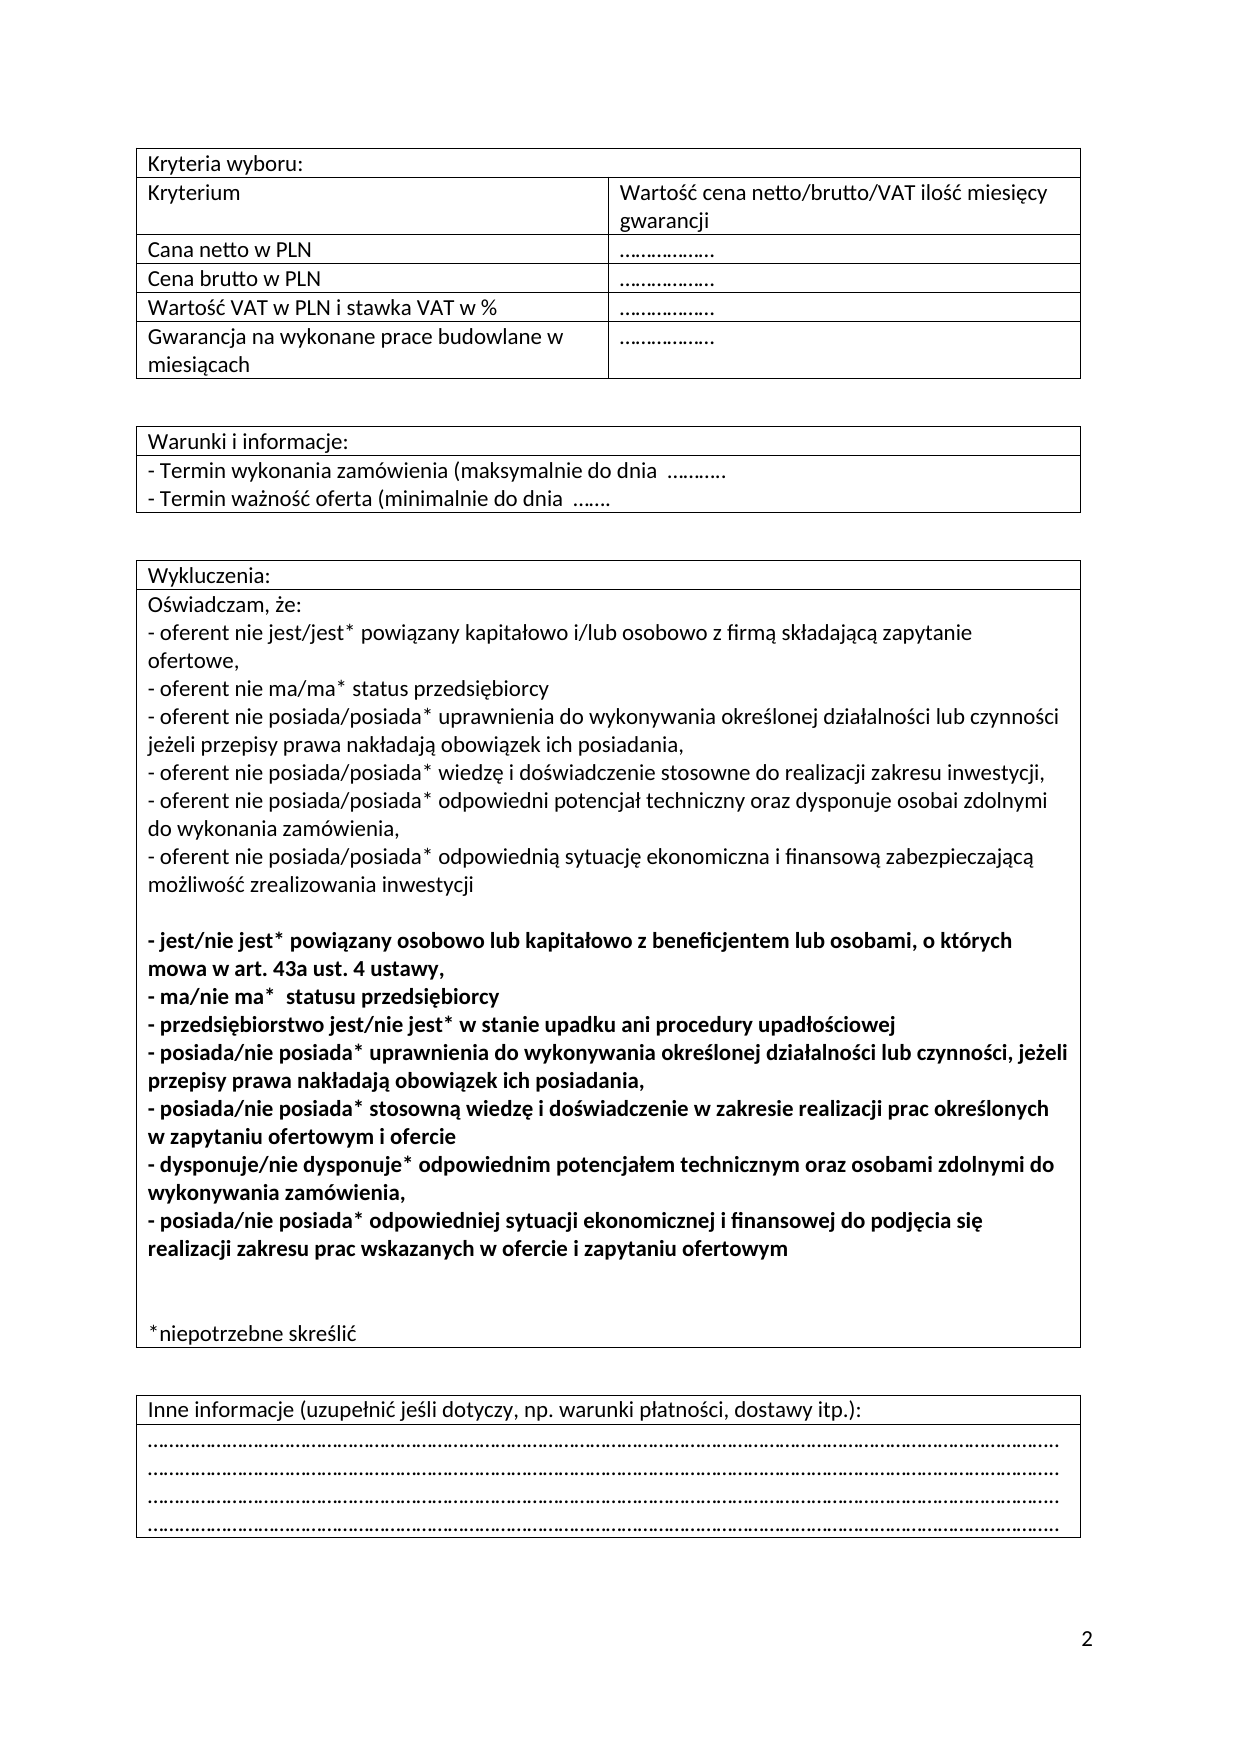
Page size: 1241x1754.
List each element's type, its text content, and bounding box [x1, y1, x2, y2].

table_cell ……………… [609, 235, 1080, 263]
table_cell Kryterium [137, 178, 608, 234]
table_cell Wartość VAT w PLN i stawka VAT w % [137, 293, 608, 321]
table_header Warunki i informacje: [137, 427, 1080, 455]
table_cell ……………… [609, 264, 1080, 292]
table_header Wykluczenia: [137, 561, 1080, 589]
table_cell Wartość cena netto/brutto/VAT ilość miesięcy gwarancji [609, 178, 1080, 234]
table_cell ……………………………………………………………………………………………………………………………………………………….. ……………………………………………………………………………………………………………………………………………………….. ……………………………………………………………………………………………………………………………………………………….. ……………………………………………………………………………………………………………………………………………………….. [137, 1425, 1080, 1537]
table_cell Cana netto w PLN [137, 235, 608, 263]
table_cell Cena brutto w PLN [137, 264, 608, 292]
table_cell Gwarancja na wykonane prace budowlane w miesiącach [137, 322, 608, 378]
table_header Inne informacje (uzupełnić jeśli dotyczy, np. warunki płatności, dostawy itp.): [137, 1396, 1080, 1424]
table_cell ……………… [609, 322, 1080, 378]
table_cell Kryteria wyboru: [137, 149, 1080, 177]
table_cell ……………… [609, 293, 1080, 321]
table_cell Oświadczam, że: - oferent nie jest/jest* powiązany kapitałowo i/lub osobowo z firmą składającą zapytanie ofertowe, - oferent nie ma/ma* status przedsiębiorcy - oferent nie posiada/posiada* uprawnienia do wykonywania określonej działalności lub czynności jeżeli przepisy prawa nakładają obowiązek ich posiadania, - oferent nie posiada/posiada* wiedzę i doświadczenie stosowne do realizacji zakresu inwestycji, - oferent nie posiada/posiada* odpowiedni potencjał techniczny oraz dysponuje osobai zdolnymi do wykonania zamówienia, - oferent nie posiada/posiada* odpowiednią sytuację ekonomiczna i finansową zabezpieczającą możliwość zrealizowania inwestycji - jest/nie jest* powiązany osobowo lub kapitałowo z beneficjentem lub osobami, o których mowa w art. 43a ust. 4 ustawy, - ma/nie ma* statusu przedsiębiorcy - przedsiębiorstwo jest/nie jest* w stanie upadku ani procedury upadłościowej - posiada/nie posiada* uprawnienia do wykonywania określonej działalności lub czynności, jeżeli przepisy prawa nakładają obowiązek ich posiadania, - posiada/nie posiada* stosowną wiedzę i doświadczenie w zakresie realizacji prac określonych w zapytaniu ofertowym i ofercie - dysponuje/nie dysponuje* odpowiednim potencjałem technicznym oraz osobami zdolnymi do wykonywania zamówienia, - posiada/nie posiada* odpowiedniej sytuacji ekonomicznej i finansowej do podjęcia się realizacji zakresu prac wskazanych w ofercie i zapytaniu ofertowym *niepotrzebne skreślić [137, 590, 1080, 1347]
table_cell - Termin wykonania zamówienia (maksymalnie do dnia ……….. - Termin ważność oferta (minimalnie do dnia ……. [137, 456, 1080, 512]
